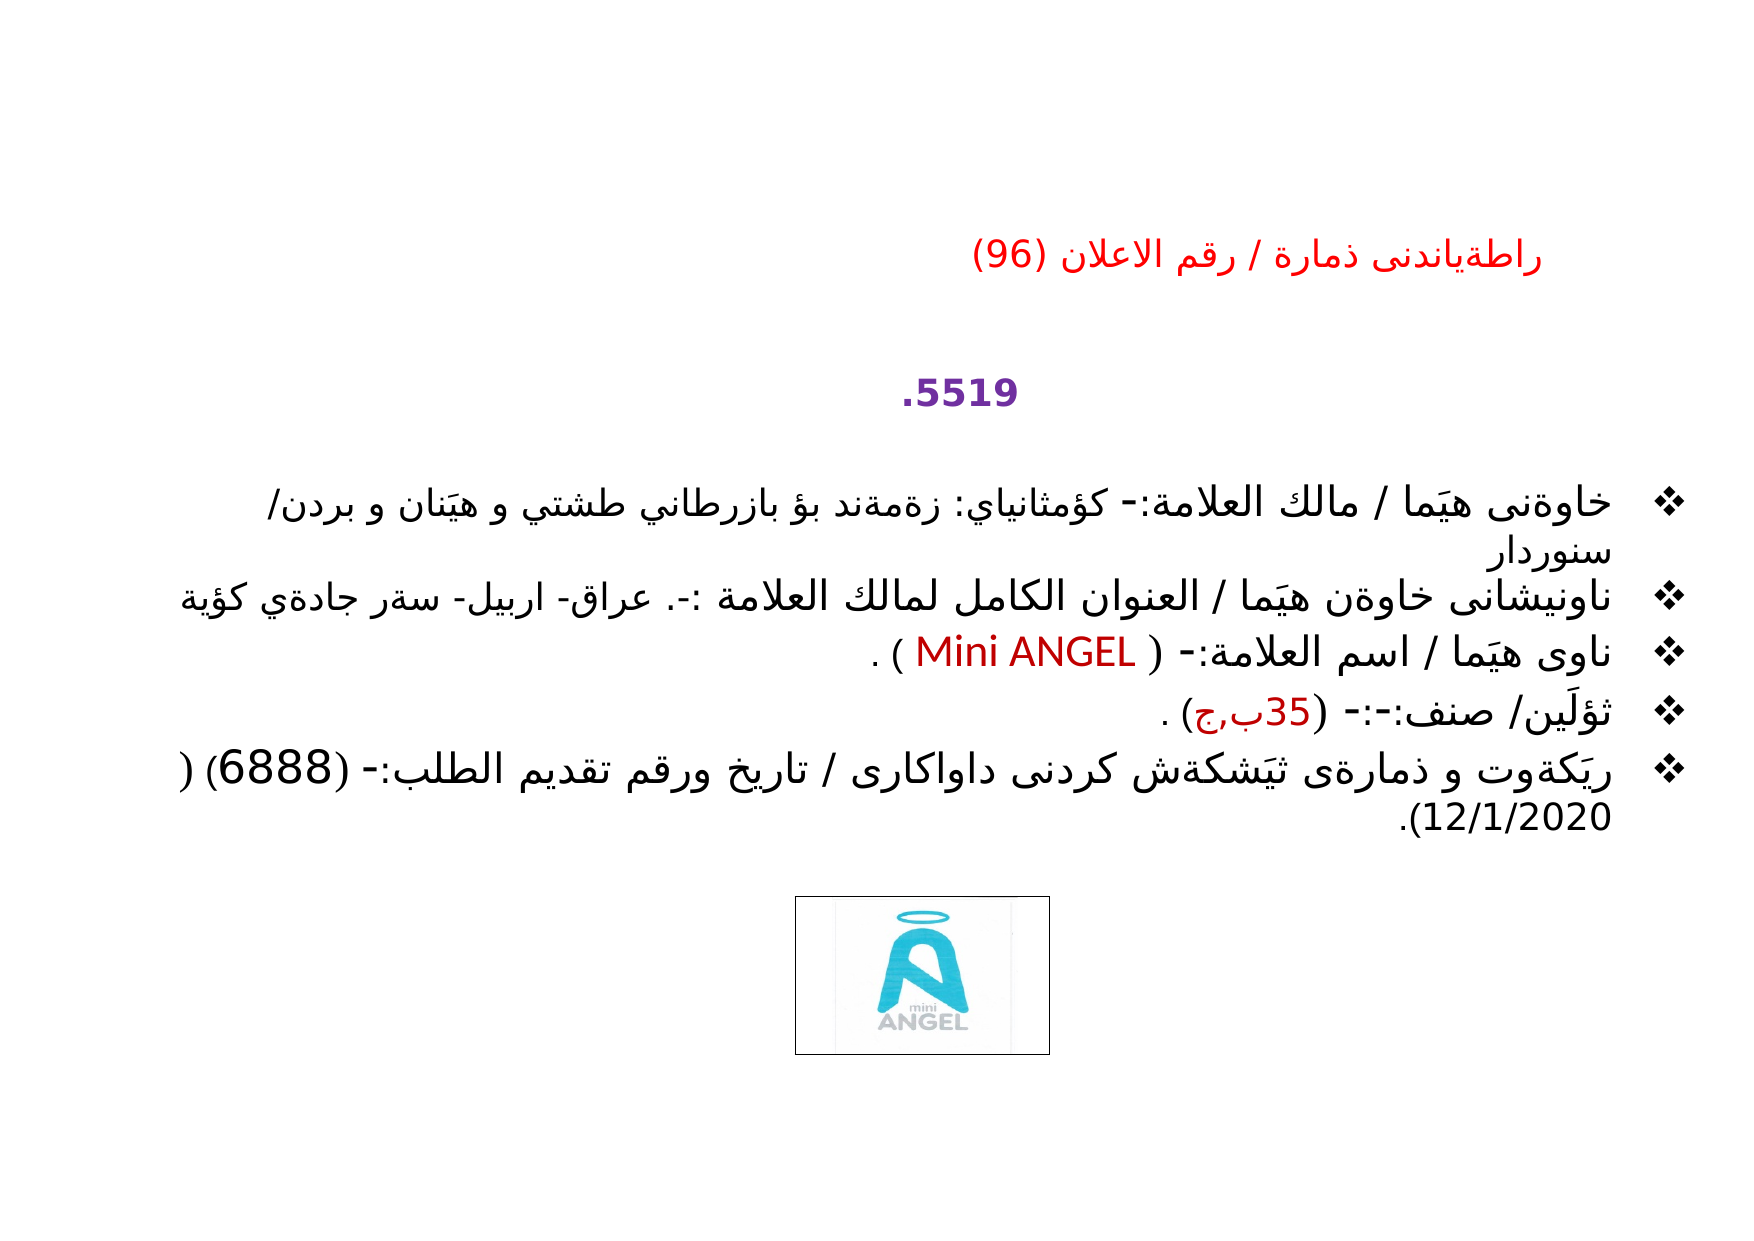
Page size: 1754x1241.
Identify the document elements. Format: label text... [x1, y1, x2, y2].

picture [832, 897, 1018, 1054]
list ناونيشانى خاوةن هيَما / العنوان الكامل لمالك العلامة :-. عراق- اربيل- سةر جادةي كؤية [150, 572, 1651, 620]
table_header [796, 897, 832, 1054]
list ثؤلَين/ صنف:-:- (35ب,ج) . [150, 679, 1651, 737]
text راطةياندنى ذمارة / رقم الاعلان (96) [150, 233, 1651, 277]
list ناوى هيَما / اسم العلامة:- ( Mini ANGEL ) . [150, 620, 1651, 679]
table_header [1018, 897, 1049, 1054]
list خاوةنى هيَما / مالك العلامة:- كؤمثانياي: زةمةند بؤ بازرطاني طشتي و هيَنان و بردن/ سنوردار [150, 470, 1651, 572]
list ريَكةوت و ذمارةى ثيَشكةش كردنى داواكارى / تاريخ ورقم تقديم الطلب:- (6888) (12/1/2020). [150, 737, 1651, 839]
